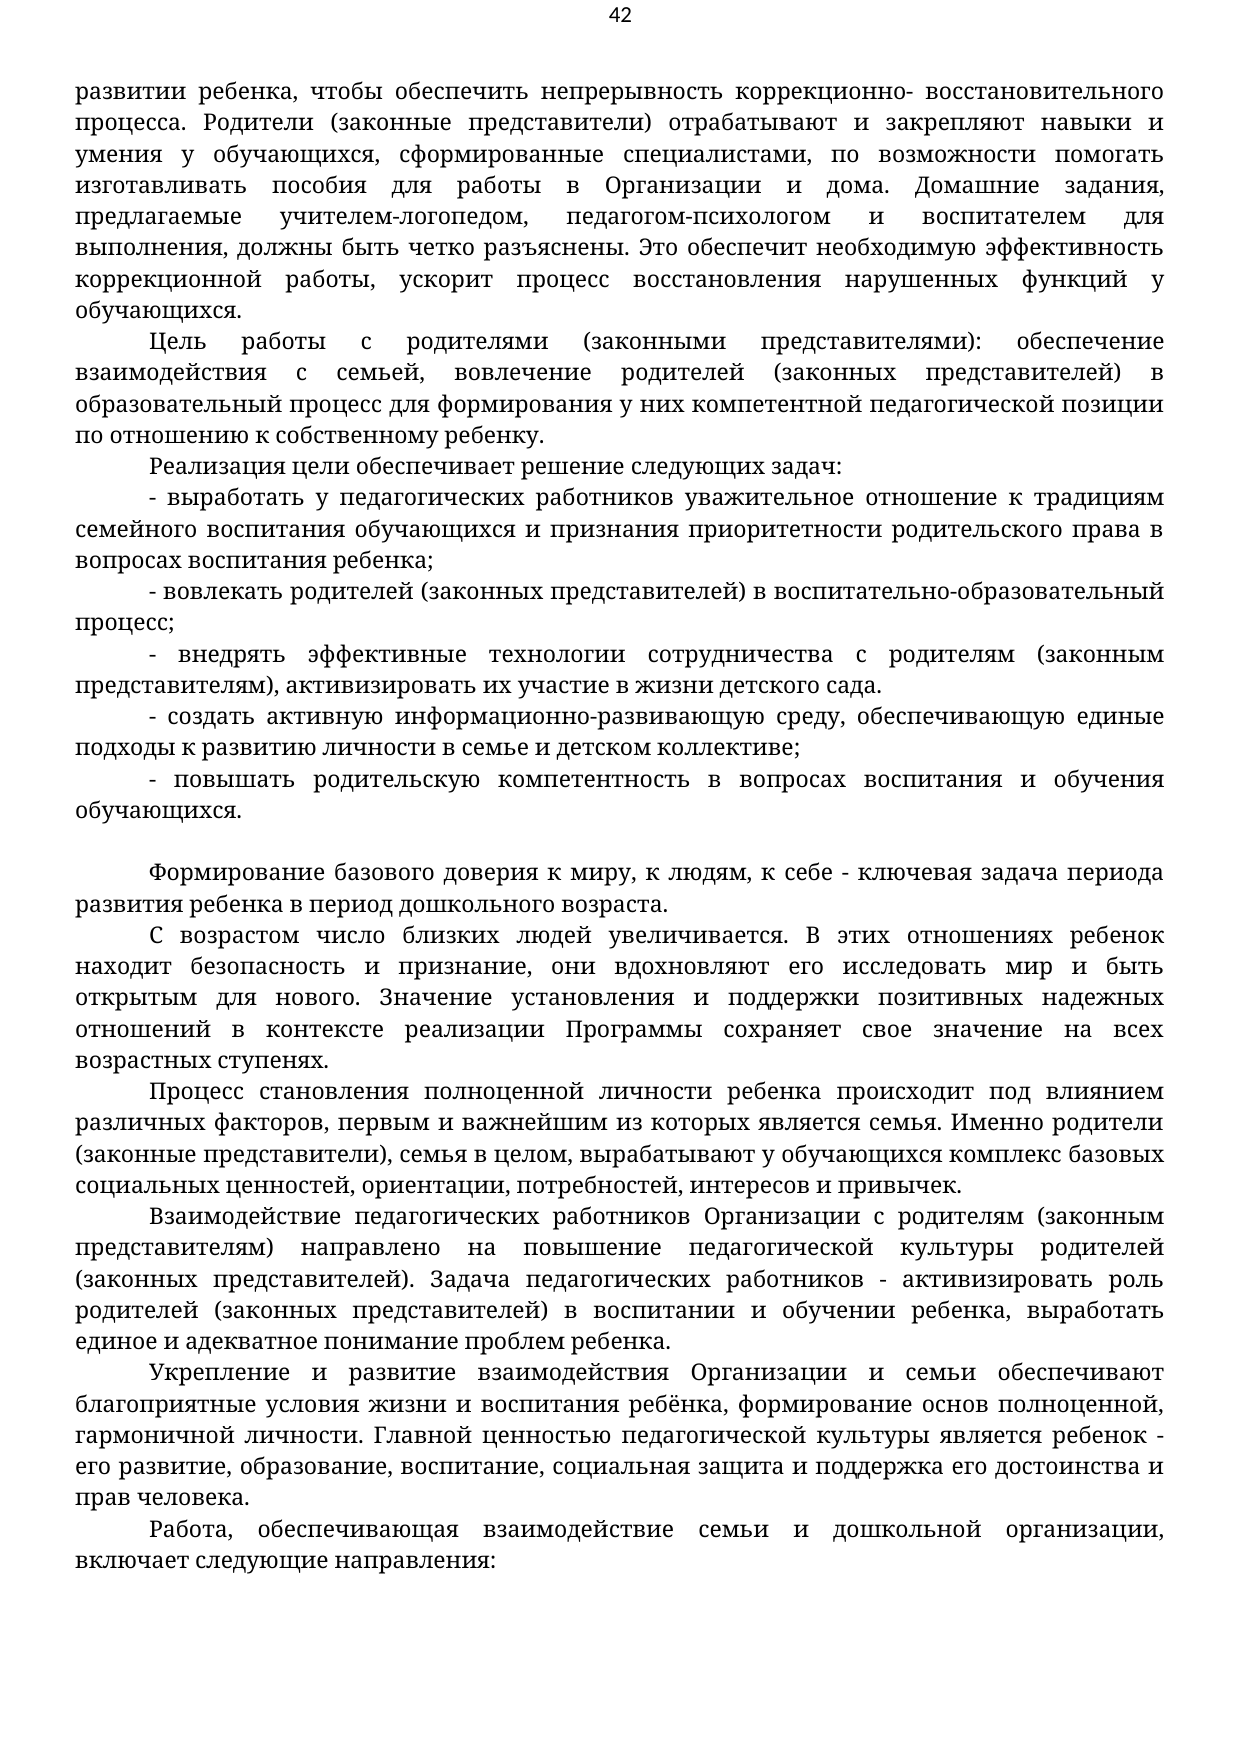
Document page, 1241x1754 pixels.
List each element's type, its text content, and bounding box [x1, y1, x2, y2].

text Взаимодействие педагогических работников Организации с родителям (законным представителям) направлено на повышение педагогической культуры родителей (законных представителей). Задача педагогических работников - активизировать роль родителей (законных представителей) в воспитании и обучении ребенка, выработать единое и адекватное понимание проблем ребенка. [75, 1200, 1165, 1356]
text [75, 75, 1165, 325]
text Процесс становления полноценной личности ребенка происходит под влиянием различных факторов, первым и важнейшим из которых является семья. Именно родители (законные представители), семья в целом, вырабатывают у обучающихся комплекс базовых социальных ценностей, ориентации, потребностей, интересов и привычек. [75, 1075, 1165, 1200]
text - внедрять эффективные технологии сотрудничества с родителям (законным представителям), активизировать их участие в жизни детского сада. [75, 637, 1165, 700]
text - создать активную информационно-развивающую среду, обеспечивающую единые подходы к развитию личности в семье и детском коллективе; [75, 700, 1165, 762]
text С возрастом число близких людей увеличивается. В этих отношениях ребенок находит безопасность и признание, они вдохновляют его исследовать мир и быть открытым для нового. Значение установления и поддержки позитивных надежных отношений в контексте реализации Программы сохраняет свое значение на всех возрастных ступенях. [75, 919, 1165, 1075]
text Цель работы с родителями (законными представителями): обеспечение взаимодействия с семьей, вовлечение родителей (законных представителей) в образовательный процесс для формирования у них компетентной педагогической позиции по отношению к собственному ребенку. [75, 325, 1165, 450]
text Формирование базового доверия к миру, к людям, к себе - ключевая задача периода развития ребенка в период дошкольного возраста. [75, 856, 1165, 919]
text - повышать родительскую компетентность в вопросах воспитания и обучения обучающихся. [75, 762, 1165, 825]
text Реализация цели обеспечивает решение следующих задач: [75, 450, 1165, 481]
text - вовлекать родителей (законных представителей) в воспитательно-образовательный процесс; [75, 575, 1165, 637]
text - выработать у педагогических работников уважительное отношение к традициям семейного воспитания обучающихся и признания приоритетности родительского права в вопросах воспитания ребенка; [75, 481, 1165, 575]
text Работа, обеспечивающая взаимодействие семьи и дошкольной организации, включает следующие направления: [75, 1512, 1165, 1575]
text Укрепление и развитие взаимодействия Организации и семьи обеспечивают благоприятные условия жизни и воспитания ребёнка, формирование основ полноценной, гармоничной личности. Главной ценностью педагогической культуры является ребенок - его развитие, образование, воспитание, социальная защита и поддержка его достоинства и прав человека. [75, 1356, 1165, 1512]
